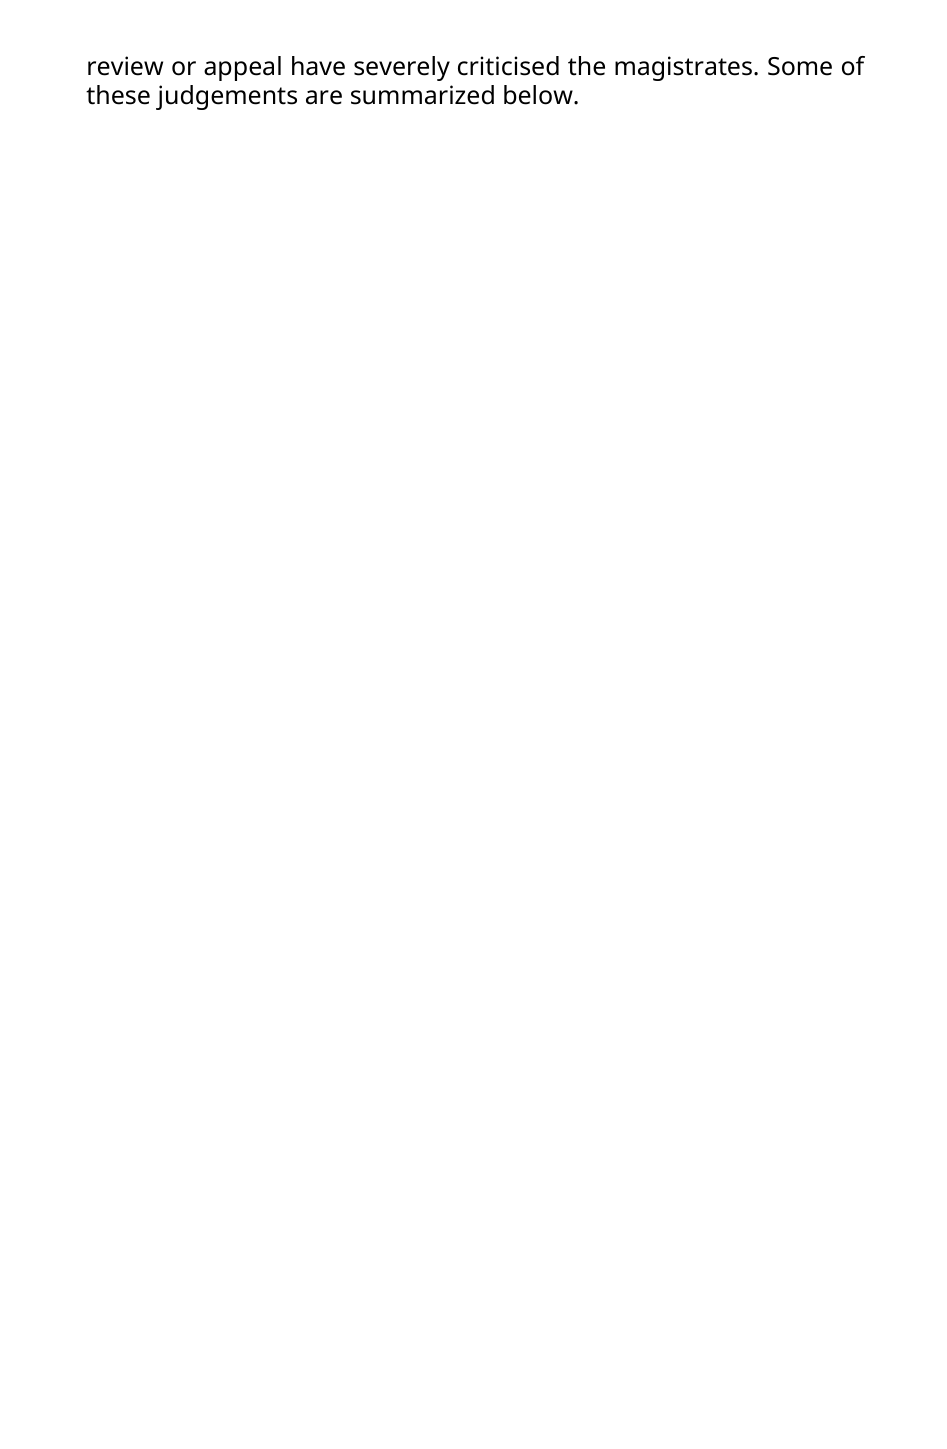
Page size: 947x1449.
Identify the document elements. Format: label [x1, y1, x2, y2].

text [86, 52, 864, 110]
